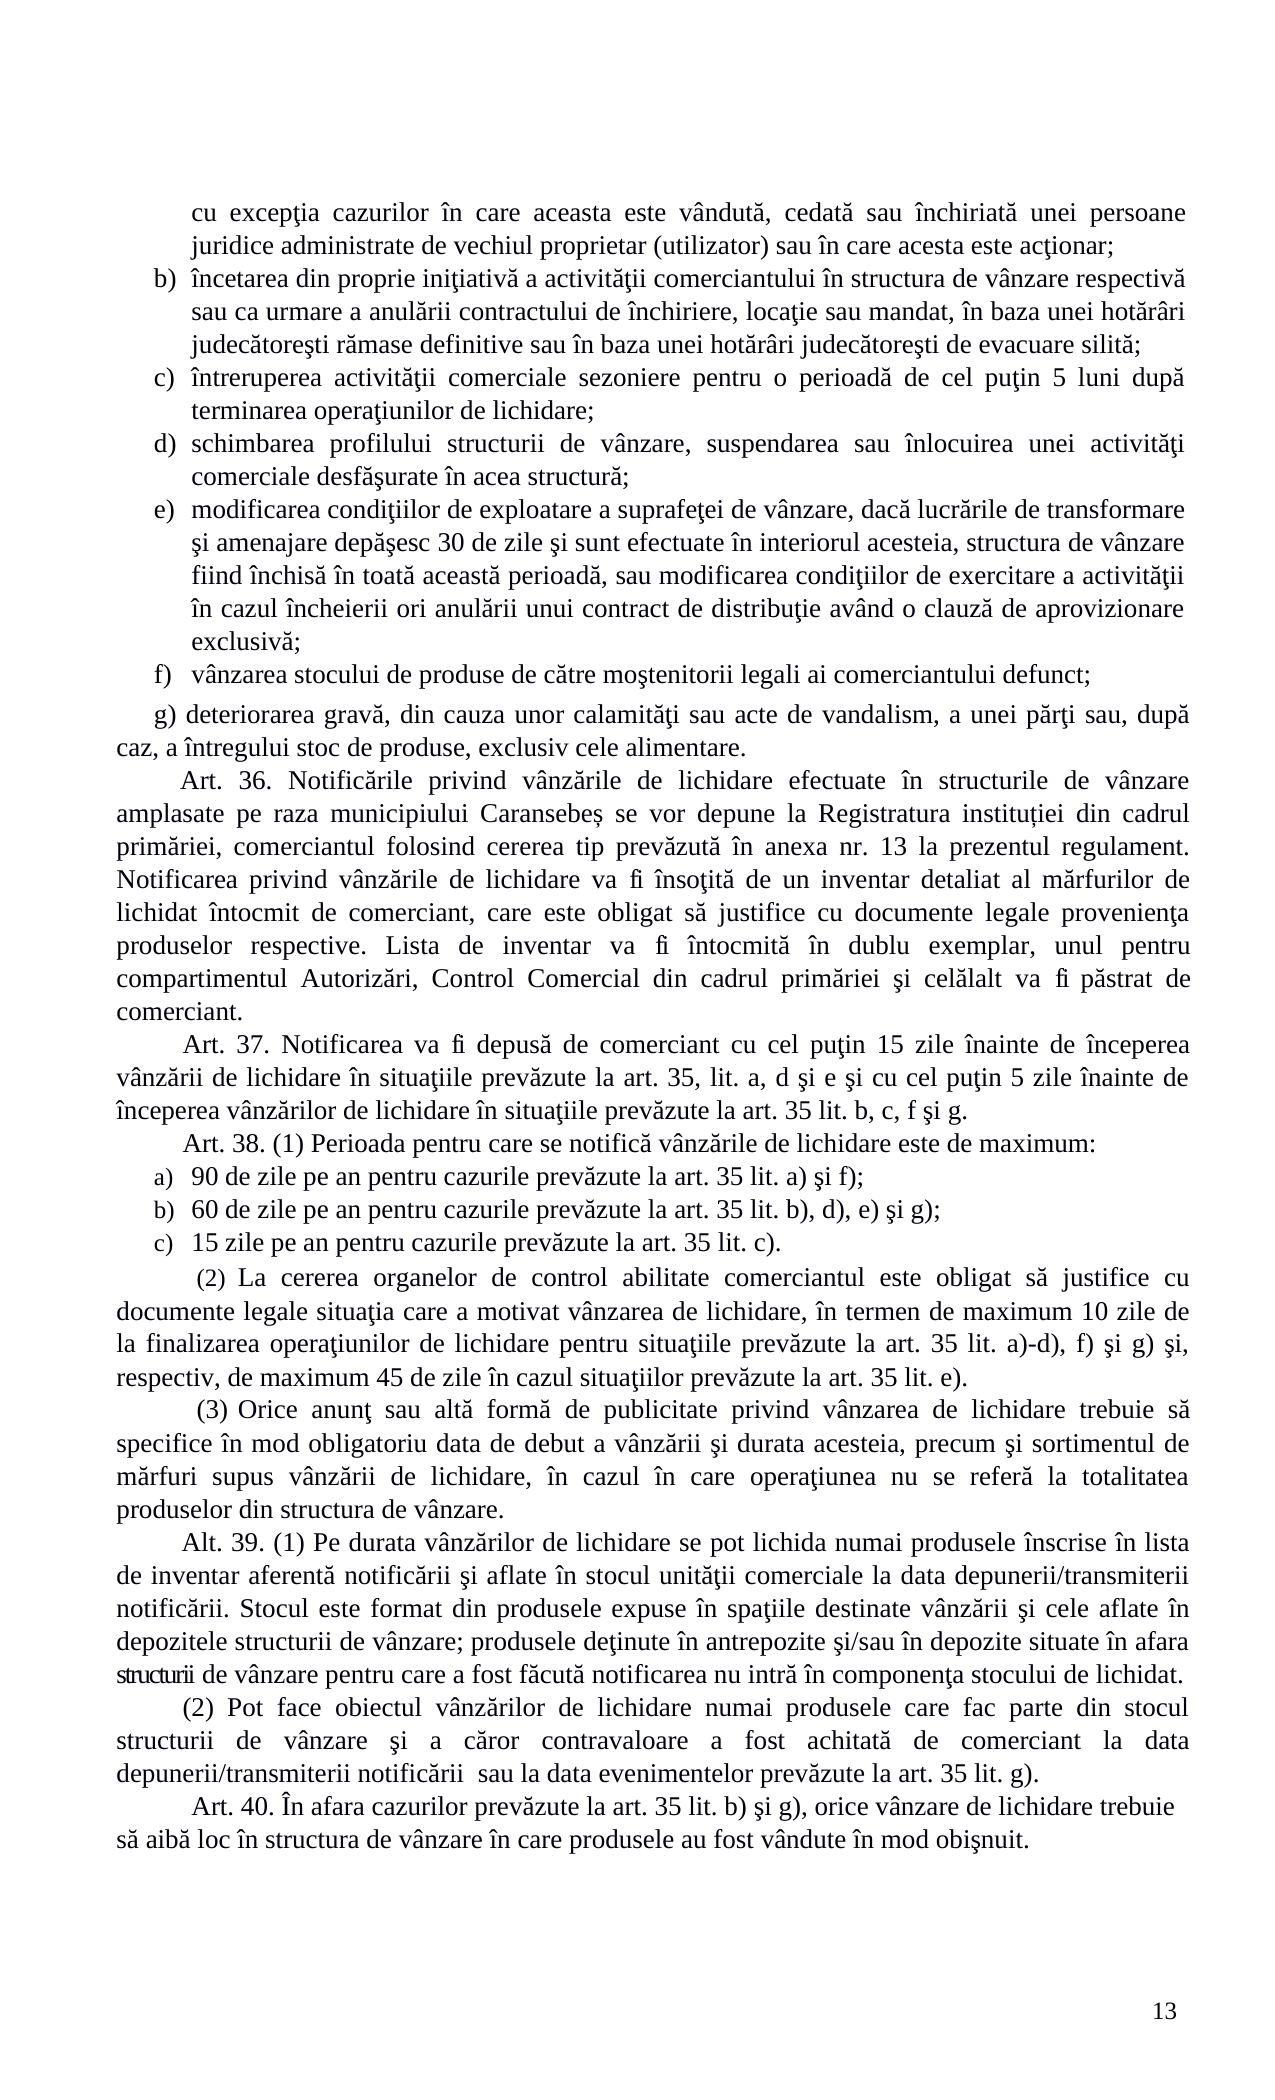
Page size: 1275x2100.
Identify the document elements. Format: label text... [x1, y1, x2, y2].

text (2) Pot face obiectul vânzărilor de lichidare numai produsele care fac parte din stocul structurii de vânzare şi a căror contravaloare a fost achitată de comerciant la data depunerii/transmiterii notificării sau la data evenimentelor prevăzute la art. 35 lit. g). [116, 1690, 1191, 1789]
list 15 zile pe an pentru cazurile prevăzute la art. 35 lit. c). [154, 1225, 1191, 1258]
list întreruperea activităţii comerciale sezoniere pentru o perioadă de cel puţin 5 luni după terminarea operaţiunilor de lichidare; [154, 360, 1187, 426]
list schimbarea profilului structurii de vânzare, suspendarea sau înlocuirea unei activităţi comerciale desfăşurate în acea structură; [154, 426, 1186, 492]
list vânzarea stocului de produse de către moştenitorii legali ai comerciantului defunct; [154, 657, 1191, 690]
text g) deteriorarea gravă, din cauza unor calamităţi sau acte de vandalism, a unei părţi sau, după caz, a întregului stoc de produse, exclusiv cele alimentare. [116, 697, 1191, 763]
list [154, 195, 1188, 261]
list încetarea din proprie iniţiativă a activităţii comerciantului în structura de vânzare respectivă sau ca urmare a anulării contractului de închiriere, locaţie sau mandat, în baza unei hotărâri judecătoreşti rămase definitive sau în baza unei hotărâri judecătoreşti de evacuare silită; [154, 261, 1187, 360]
list Orice anunţ sau altă formă de publicitate privind vânzarea de lichidare trebuie să specifice în mod obligatoriu data de debut a vânzării şi durata acesteia, precum şi sortimentul de mărfuri supus vânzării de lichidare, în cazul în care operaţiunea nu se referă la totalitatea produselor din structura de vânzare. [116, 1393, 1191, 1525]
text Art. 40. În afara cazurilor prevăzute la art. 35 lit. b) şi g), orice vânzare de lichidare trebuie să aibă loc în structura de vânzare în care produsele au fost vândute în mod obişnuit. [116, 1789, 1191, 1855]
list modificarea condiţiilor de exploatare a suprafeţei de vânzare, dacă lucrările de transformare şi amenajare depăşesc 30 de zile şi sunt efectuate în interiorul acesteia, structura de vânzare fiind închisă în toată această perioadă, sau modificarea condiţiilor de exercitare a activităţii în cazul încheierii ori anulării unui contract de distribuţie având o clauză de aprovizionare exclusivă; [154, 492, 1186, 657]
list 60 de zile pe an pentru cazurile prevăzute la art. 35 lit. b), d), e) şi g); [154, 1192, 1191, 1225]
text Art. 36. Notificările privind vânzările de lichidare efectuate în structurile de vânzare amplasate pe raza municipiului Caransebeș se vor depune la Registratura instituției din cadrul primăriei, comerciantul folosind cererea tip prevăzută în anexa nr. 13 la prezentul regulament. Notificarea privind vânzările de lichidare va fi însoţită de un inventar detaliat al mărfurilor de lichidat întocmit de comerciant, care este obligat să justifice cu documente legale provenienţa produselor respective. Lista de inventar va fi întocmită în dublu exemplar, unul pentru compartimentul Autorizări, Control Comercial din cadrul primăriei şi celălalt va fi păstrat de comerciant. [116, 763, 1191, 1027]
list 90 de zile pe an pentru cazurile prevăzute la art. 35 lit. a) şi f); [154, 1159, 1191, 1192]
list La cererea organelor de control abilitate comerciantul este obligat să justifice cu documente legale situaţia care a motivat vânzarea de lichidare, în termen de maximum 10 zile de la finalizarea operaţiunilor de lichidare pentru situaţiile prevăzute la art. 35 lit. a)-d), f) şi g) şi, respectiv, de maximum 45 de zile în cazul situaţiilor prevăzute la art. 35 lit. e). [116, 1261, 1191, 1393]
text Art. 38. (1) Perioada pentru care se notifică vânzările de lichidare este de maximum: [116, 1126, 1191, 1159]
text Alt. 39. (1) Pe durata vânzărilor de lichidare se pot lichida numai produsele înscrise în lista de inventar aferentă notificării şi aflate în stocul unităţii comerciale la data depunerii/transmiterii notificării. Stocul este format din produsele expuse în spaţiile destinate vânzării şi cele aflate în depozitele structurii de vânzare; produsele deţinute în antrepozite şi/sau în depozite situate în afara structurii de vânzare pentru care a fost făcută notificarea nu intră în componenţa stocului de lichidat. [116, 1525, 1191, 1690]
text Art. 37. Notificarea va fi depusă de comerciant cu cel puţin 15 zile înainte de începerea vânzării de lichidare în situaţiile prevăzute la art. 35, lit. a, d şi e şi cu cel puţin 5 zile înainte de începerea vânzărilor de lichidare în situaţiile prevăzute la art. 35 lit. b, c, f şi g. [116, 1027, 1191, 1126]
